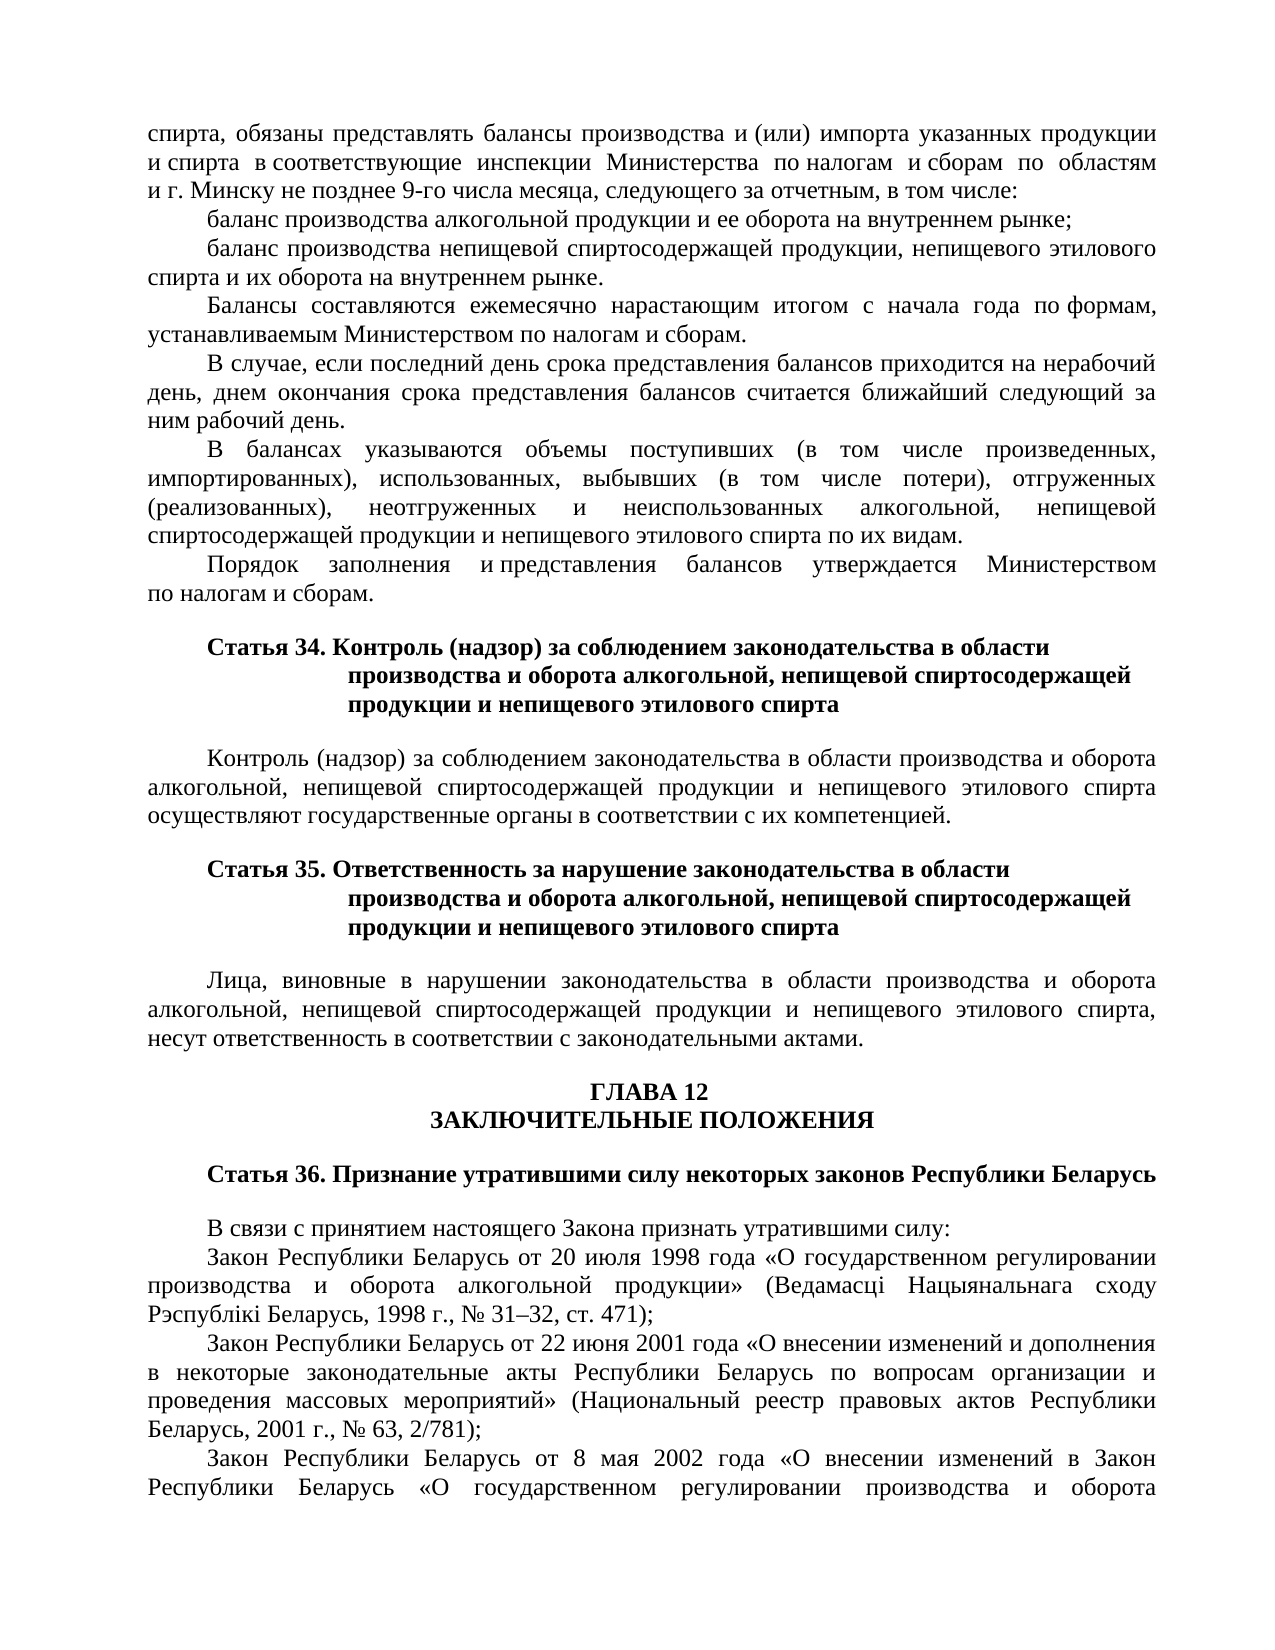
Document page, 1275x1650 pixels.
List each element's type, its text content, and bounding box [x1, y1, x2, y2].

text Статья 34. Контроль (надзор) за соблюдением законодательства в области производства и оборота алкогольной, непищевой спиртосодержащей продукции и непищевого этилового спирта [207, 632, 1157, 718]
text Статья 36. Признание утратившими силу некоторых законов Республики Беларусь [207, 1159, 1157, 1188]
text баланс производства алкогольной продукции и ее оборота на внутреннем рынке; [147, 204, 1157, 233]
text В балансах указываются объемы поступивших (в том числе произведенных, импортированных), использованных, выбывших (в том числе потери), отгруженных (реализованных), неотгруженных и неиспользованных алкогольной, непищевой спиртосодержащей продукции и непищевого этилового спирта по их видам. [147, 434, 1157, 549]
text Закон Республики Беларусь от 20 июля 1998 года «О государственном регулировании производства и оборота алкогольной продукции» (Ведамасцi Нацыянальнага сходу Рэспублiкi Беларусь, 1998 г., № 31–32, ст. 471); [147, 1242, 1157, 1328]
text Статья 35. Ответственность за нарушение законодательства в области производства и оборота алкогольной, непищевой спиртосодержащей продукции и непищевого этилового спирта [207, 854, 1157, 941]
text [147, 1443, 1157, 1501]
text Лица, виновные в нарушении законодательства в области производства и оборота алкогольной, непищевой спиртосодержащей продукции и непищевого этилового спирта, несут ответственность в соответствии с законодательными актами. [147, 966, 1157, 1052]
text Контроль (надзор) за соблюдением законодательства в области производства и оборота алкогольной, непищевой спиртосодержащей продукции и непищевого этилового спирта осуществляют государственные органы в соответствии с их компетенцией. [147, 743, 1157, 829]
text баланс производства непищевой спиртосодержащей продукции, непищевого этилового спирта и их оборота на внутреннем рынке. [147, 233, 1157, 291]
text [147, 118, 1157, 204]
text Балансы составляются ежемесячно нарастающим итогом с начала года по формам, устанавливаемым Министерством по налогам и сборам. [147, 291, 1157, 348]
text Порядок заполнения и представления балансов утверждается Министерством по налогам и сборам. [147, 549, 1157, 607]
text В случае, если последний день срока представления балансов приходится на нерабочий день, днем окончания срока представления балансов считается ближайший следующий за ним рабочий день. [147, 348, 1157, 434]
text В связи с принятием настоящего Закона признать утратившими силу: [147, 1213, 1157, 1242]
text ГЛАВА 12 ЗАКЛЮЧИТЕЛЬНЫЕ ПОЛОЖЕНИЯ [147, 1077, 1157, 1134]
text Закон Республики Беларусь от 22 июня 2001 года «О внесении изменений и дополнения в некоторые законодательные акты Республики Беларусь по вопросам организации и проведения массовых мероприятий» (Национальный реестр правовых актов Республики Беларусь, 2001 г., № 63, 2/781); [147, 1328, 1157, 1443]
